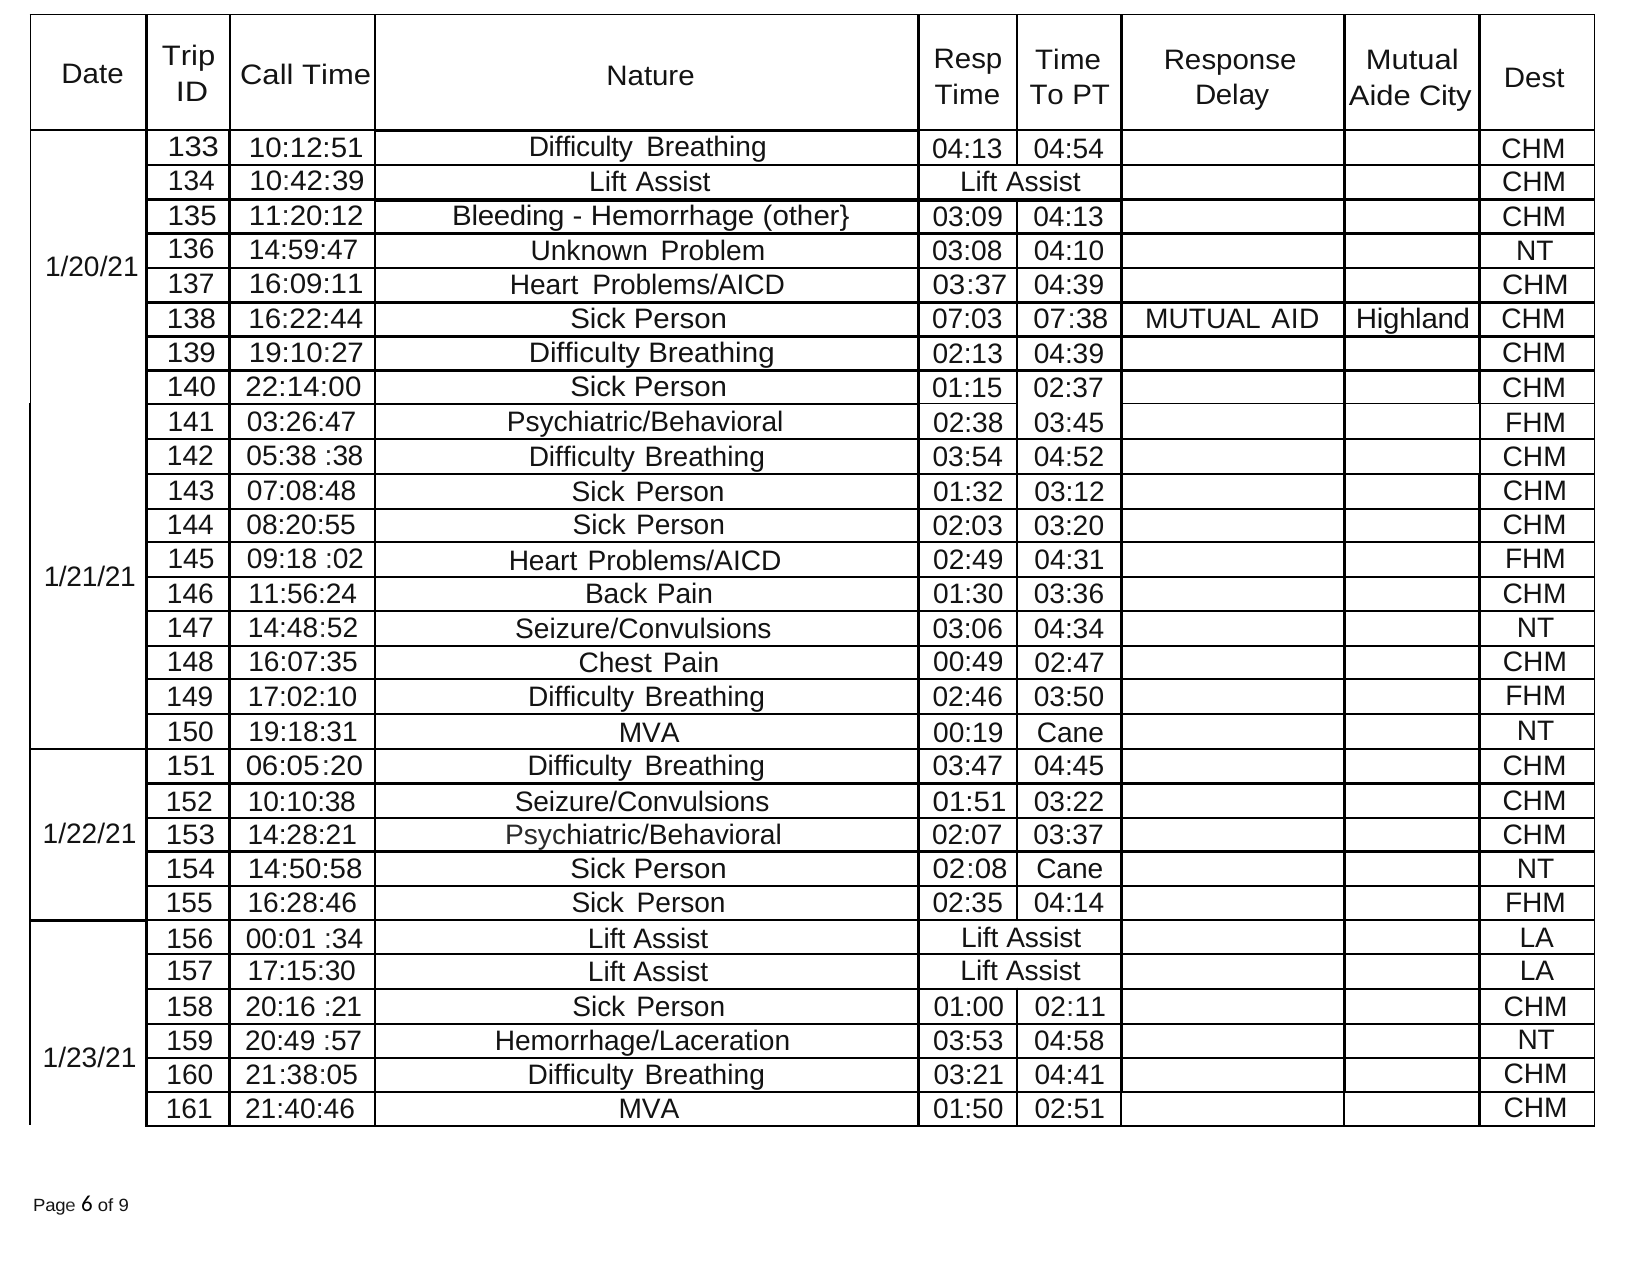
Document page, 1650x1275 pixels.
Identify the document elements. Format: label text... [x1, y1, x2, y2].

table_cell [1346, 680, 1478, 713]
table_cell [1346, 955, 1478, 987]
table_cell [1346, 750, 1478, 782]
table_cell 02:37 [1018, 372, 1120, 403]
table_cell 1/21/21 [31, 403, 145, 748]
table_cell [1123, 235, 1343, 266]
table_cell 159 [148, 1025, 228, 1057]
table_cell [1122, 1093, 1343, 1124]
table_header Response Delay [1123, 15, 1343, 129]
table_cell Sick Person [376, 372, 917, 403]
table_cell 03:47 [920, 750, 1016, 782]
table_cell 10:42:39 [231, 166, 374, 198]
table_cell 04:54 [1018, 131, 1120, 163]
table_cell Lift Assist [376, 955, 917, 987]
table_cell Lift Assist [376, 166, 917, 198]
table_cell [1346, 921, 1478, 953]
table_cell 07:38 [1018, 304, 1120, 335]
table_cell 21:40:46 [231, 1093, 374, 1124]
table_cell 136 [148, 235, 228, 266]
table_cell Difficulty Breathing [376, 1059, 917, 1091]
table_cell [1346, 269, 1478, 301]
table_cell 01:51 [920, 785, 1016, 817]
table_cell 16:28:46 [231, 887, 374, 918]
table_cell Sick Person [376, 475, 917, 507]
table_header Call Time [231, 15, 374, 129]
table_cell 01:30 [920, 578, 1016, 610]
table_header Date [31, 15, 145, 129]
table_cell CHM [1481, 304, 1594, 335]
table_cell 155 [148, 887, 228, 918]
table_cell 04:13 [920, 131, 1016, 163]
table_cell Difficulty Breathing [376, 440, 917, 473]
table_cell NT [1481, 715, 1594, 748]
table_cell 17:02:10 [231, 680, 374, 713]
table_cell [1123, 921, 1343, 953]
table_cell [1346, 235, 1478, 266]
table_cell 03:06 [920, 612, 1016, 644]
table_cell 02:08 [920, 853, 1016, 885]
table_cell [1346, 338, 1478, 369]
table_cell 151 [148, 750, 228, 782]
table_cell 04:31 [1018, 543, 1120, 576]
table_cell 01:32 [920, 475, 1016, 507]
table_cell 07:08:48 [231, 475, 374, 507]
table_cell 02:03 [920, 510, 1016, 541]
table_cell 156 [148, 921, 228, 953]
table_cell 1/20/21 [31, 131, 145, 403]
table_cell 140 [148, 372, 228, 403]
table_header Mutual Aide City [1346, 15, 1478, 129]
table_cell Difficulty Breathing [376, 132, 917, 163]
table_cell 00:49 [920, 647, 1016, 678]
table_cell 16:22:44 [231, 304, 374, 335]
table_cell 22:14:00 [231, 372, 374, 403]
table_cell NT [1481, 235, 1594, 266]
table_cell 04:41 [1018, 1059, 1120, 1091]
table_cell 02:49 [920, 543, 1016, 576]
table_cell CHM [1481, 1059, 1594, 1091]
table_cell [1123, 201, 1343, 232]
table_header Resp Time [920, 15, 1016, 129]
table_cell 00:01 :34 [231, 921, 374, 953]
table_cell [1123, 955, 1343, 987]
table_cell 154 [148, 853, 228, 885]
table_header Time To PT [1018, 15, 1120, 129]
table_cell [1346, 612, 1478, 644]
table_cell Lift Assist [920, 955, 1120, 987]
table_cell CHM [1481, 1093, 1594, 1124]
table_cell Lift Assist [920, 921, 1120, 953]
table_cell FHM [1481, 543, 1594, 576]
table_cell Psychiatric/Behavioral [376, 405, 917, 438]
table_cell 01:00 [920, 990, 1016, 1023]
table_cell [1123, 404, 1343, 438]
table_cell 02:11 [1018, 990, 1120, 1023]
table_cell 14:28:21 [231, 819, 374, 850]
table_cell 139 [148, 338, 228, 369]
table_cell NT [1481, 1025, 1594, 1057]
table_cell Chest Pain [376, 647, 917, 678]
table_cell 158 [148, 990, 228, 1023]
table_cell Difficulty Breathing [376, 750, 917, 782]
table_cell FHM [1481, 887, 1594, 918]
table_cell [1346, 853, 1478, 885]
table_cell [1346, 990, 1478, 1023]
table_cell 03:12 [1018, 475, 1120, 507]
table_cell 145 [148, 543, 228, 576]
table_cell Seizure/Convulsions [376, 785, 917, 817]
table_cell CHM [1481, 578, 1594, 610]
table_cell [1346, 715, 1478, 748]
table_cell Unknown Problem [376, 235, 917, 266]
table_cell 06:05:20 [231, 750, 374, 782]
table_cell Sick Person [376, 853, 917, 885]
table_cell 03:54 [920, 440, 1016, 473]
table_cell Lift Assist [376, 921, 917, 953]
table_cell 1/23/21 [31, 922, 145, 1124]
table_cell 03:20 [1018, 510, 1120, 541]
table_cell 149 [148, 680, 228, 713]
table_cell 01:50 [920, 1093, 1016, 1124]
table_cell [1123, 785, 1343, 817]
table_cell 03:22 [1018, 785, 1120, 817]
table_cell 03:26:47 [231, 405, 374, 438]
table_cell CHM [1481, 647, 1594, 678]
table_header Dest [1481, 15, 1594, 129]
table_cell [1123, 680, 1343, 713]
table_cell 05:38 :38 [231, 440, 374, 473]
table_cell NT [1481, 853, 1594, 885]
table_cell 10:10:38 [231, 785, 374, 817]
table_cell LA [1481, 921, 1594, 953]
table_cell 07:03 [920, 304, 1016, 335]
table_cell [1123, 715, 1343, 748]
table_cell 14:50:58 [231, 853, 374, 885]
table_cell 02:51 [1018, 1093, 1120, 1124]
table_cell [1346, 543, 1478, 576]
table_cell 04:39 [1018, 338, 1120, 369]
table_cell 00:19 [920, 715, 1016, 748]
table_cell CHM [1481, 166, 1594, 198]
table_cell 11:20:12 [231, 201, 374, 232]
table_cell 02:07 [920, 819, 1016, 850]
table_cell [1123, 510, 1343, 541]
table_cell [1346, 785, 1478, 817]
table_cell [1123, 269, 1343, 301]
table_cell 16:07:35 [231, 647, 374, 678]
table_cell 04:34 [1018, 612, 1120, 644]
table_cell [1123, 166, 1343, 198]
table_cell 141 [148, 405, 228, 438]
table_cell 04:39 [1018, 269, 1120, 301]
table_cell 09:18 :02 [231, 543, 374, 576]
table_cell 148 [148, 647, 228, 678]
table_cell 138 [148, 304, 228, 335]
table_cell [1123, 1059, 1343, 1091]
table_cell [1123, 338, 1343, 369]
table_cell 03:21 [920, 1059, 1016, 1091]
table_cell CHM [1481, 440, 1594, 473]
table_cell 142 [148, 440, 228, 473]
table_cell [1123, 819, 1343, 850]
table_cell [1123, 1025, 1343, 1057]
table_cell 160 [148, 1059, 228, 1091]
table_cell [1346, 372, 1478, 403]
table_cell [1346, 1059, 1478, 1091]
table_cell Heart Problems/AICD [376, 269, 917, 301]
table_cell [1123, 853, 1343, 885]
table_cell [1346, 404, 1479, 438]
table_cell 08:20:55 [231, 510, 374, 541]
table_cell CHM [1481, 131, 1594, 163]
table_cell [1346, 819, 1478, 850]
table_cell Cane [1018, 853, 1120, 885]
table_cell 134 [148, 166, 228, 198]
table_cell [1345, 1093, 1478, 1124]
table_cell Back Pain [376, 578, 917, 610]
table_cell Sick Person [376, 510, 917, 541]
table_cell 03:36 [1018, 578, 1120, 610]
table_cell 1/22/21 [31, 750, 145, 918]
table_cell 11:56:24 [231, 578, 374, 610]
table_cell 20:49 :57 [231, 1025, 374, 1057]
table_cell Sick Person [376, 304, 917, 335]
table_cell CHM [1481, 269, 1594, 301]
table_cell 04:45 [1018, 750, 1120, 782]
table_cell CHM [1481, 475, 1594, 507]
table_cell 03:53 [920, 1025, 1016, 1057]
table_cell [1346, 887, 1478, 918]
table_cell FHM [1481, 404, 1594, 438]
table_cell CHM [1481, 372, 1594, 403]
table_cell 01:15 [920, 372, 1016, 403]
table_cell Bleeding - Hemorrhage (other} [376, 202, 917, 232]
table_cell MVA [376, 715, 917, 748]
table_cell 16:09:11 [231, 269, 374, 301]
table_cell [1123, 475, 1343, 507]
table_cell 152 [148, 785, 228, 817]
table_cell 153 [148, 819, 228, 850]
table_cell 146 [148, 578, 228, 610]
table_cell 143 [148, 475, 228, 507]
table_cell Hemorrhage/Laceration [376, 1025, 917, 1057]
table_cell [1346, 510, 1478, 541]
table_cell 17:15:30 [231, 955, 374, 987]
table_cell 21:38:05 [231, 1059, 374, 1091]
table_cell [1123, 647, 1343, 678]
table_cell 135 [148, 201, 228, 232]
table_cell 02:47 [1018, 647, 1120, 678]
table_cell 02:35 [920, 887, 1016, 918]
table_cell CHM [1481, 990, 1594, 1023]
table_cell 02:46 [920, 680, 1016, 713]
table_cell CHM [1481, 785, 1594, 817]
table_cell CHM [1481, 819, 1594, 850]
table_cell [1346, 578, 1478, 610]
table_cell Sick Person [376, 990, 917, 1023]
table_cell [1123, 543, 1343, 576]
table_cell [1346, 1025, 1478, 1057]
table_cell 137 [148, 269, 228, 301]
table_cell CHM [1481, 510, 1594, 541]
table_cell 20:16 :21 [231, 990, 374, 1023]
table_cell [1123, 440, 1343, 473]
table_cell 150 [148, 715, 228, 748]
table_cell Lift Assist [920, 166, 1120, 198]
table_cell Sick Person [376, 887, 917, 918]
table_cell 03:45 [1018, 403, 1120, 438]
table_cell 03:50 [1018, 680, 1120, 713]
table_cell 04:14 [1018, 887, 1120, 918]
table_cell [1346, 475, 1478, 507]
table_cell 14:59:47 [231, 235, 374, 266]
table_cell [1346, 131, 1478, 163]
table_cell Difficulty Breathing [376, 338, 917, 369]
table_header Nature [376, 15, 917, 129]
table_cell 04:58 [1018, 1025, 1120, 1057]
table_cell 14:48:52 [231, 612, 374, 644]
table_cell 161 [148, 1093, 228, 1124]
table_cell 03:08 [920, 235, 1016, 266]
table_cell [1123, 131, 1343, 163]
table_cell Psychiatric/Behavioral [376, 819, 917, 850]
table_cell [1346, 166, 1478, 198]
table_cell 157 [148, 955, 228, 987]
table_cell MVA [376, 1093, 917, 1124]
table_cell 144 [148, 510, 228, 541]
table_cell 19:10:27 [231, 338, 374, 369]
table_cell CHM [1481, 338, 1594, 369]
table_cell 03:37 [1018, 819, 1120, 850]
table_header Trip ID [148, 15, 229, 129]
table_cell CHM [1481, 201, 1594, 232]
table_cell 04:10 [1018, 235, 1120, 266]
table_cell [1123, 612, 1343, 644]
table_cell [1346, 201, 1478, 232]
table_cell Seizure/Convulsions [376, 612, 917, 644]
table_cell 03:37 [920, 269, 1016, 301]
table_cell 147 [148, 612, 228, 644]
table_cell CHM [1481, 750, 1594, 782]
table_cell [1346, 440, 1479, 473]
table_cell 03:09 [920, 202, 1016, 232]
table_cell 10:12:51 [231, 131, 374, 163]
table_cell Cane [1018, 715, 1120, 748]
table_cell LA [1481, 955, 1594, 987]
table_cell 04:13 [1018, 202, 1120, 232]
table_cell [1123, 750, 1343, 782]
table_cell NT [1481, 612, 1594, 644]
table_cell 04:52 [1018, 440, 1120, 473]
table_cell [1123, 372, 1343, 403]
table_cell Difficulty Breathing [376, 680, 917, 713]
table_cell 19:18:31 [231, 715, 374, 748]
table_cell [1123, 990, 1343, 1023]
table_cell 02:38 [920, 404, 1016, 438]
table_cell MUTUAL AID [1123, 304, 1343, 335]
table_cell FHM [1481, 680, 1594, 713]
table_cell [1123, 887, 1343, 918]
table_cell 133 [148, 131, 228, 163]
table_cell Highland [1346, 304, 1478, 335]
table_cell Heart Problems/AICD [376, 543, 917, 576]
table_cell [1346, 647, 1478, 678]
table_cell 02:13 [920, 338, 1016, 369]
table_cell [1123, 578, 1343, 610]
